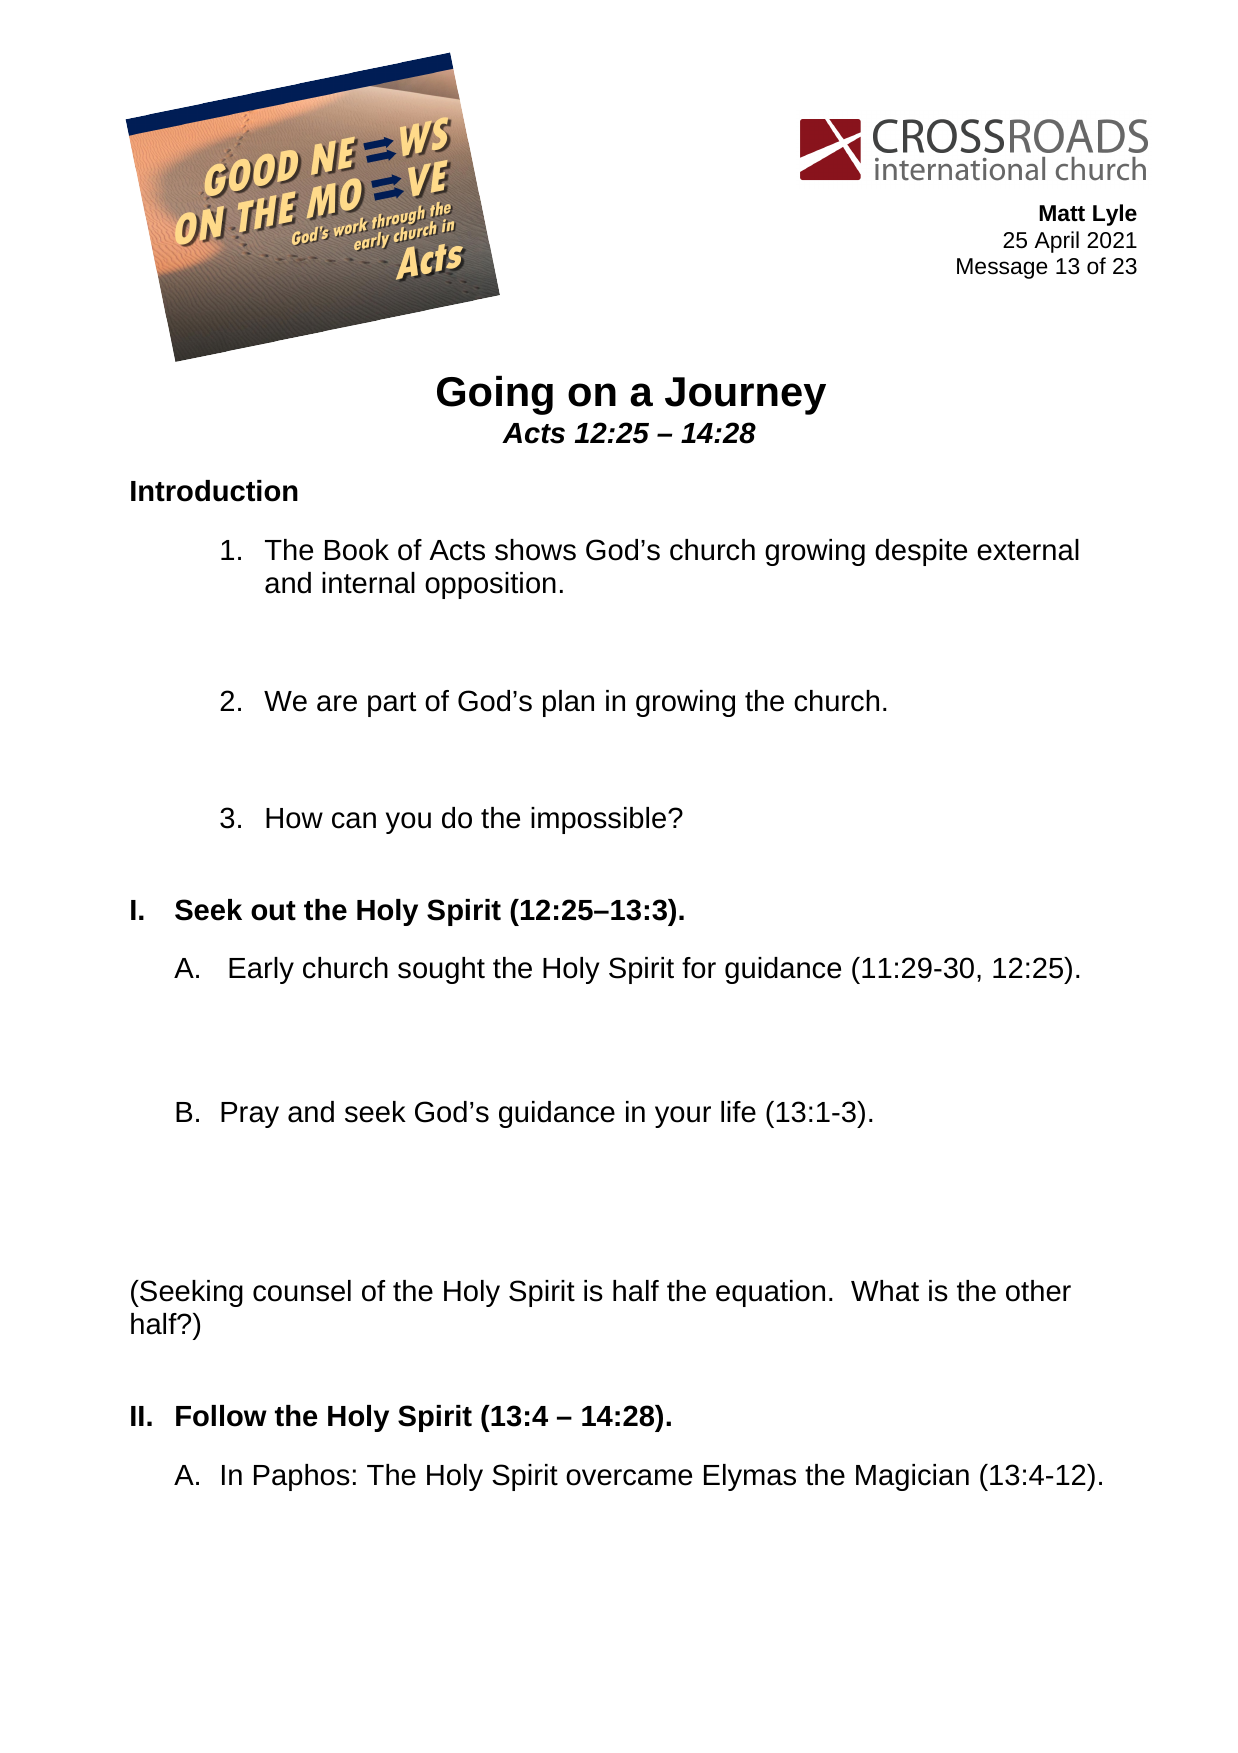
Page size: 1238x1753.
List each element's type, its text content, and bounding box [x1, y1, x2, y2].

subtitle II. Follow the Holy Spirit (13:4 – 14:28). [129, 1399, 1132, 1433]
picture [126, 53, 499, 361]
subtitle Early church sought the Holy Spirit for guidance (11:29-30, 12:25). [174, 951, 1132, 984]
picture [796, 110, 1153, 189]
text Acts 12:25 – 14:28 [129, 416, 1132, 449]
subtitle Introduction [129, 474, 1132, 508]
subtitle How can you do the impossible? [219, 801, 1132, 835]
subtitle I. Seek out the Holy Spirit (12:25–13:3). [129, 892, 1132, 926]
subtitle Pray and seek God’s guidance in your life (13:1-3). [174, 1095, 1132, 1128]
text (Seeking counsel of the Holy Spirit is half the equation. What is the other half?) [129, 1274, 1131, 1341]
subtitle The Book of Acts shows God’s church growing despite external and internal opposition. [219, 533, 1132, 600]
subtitle We are part of God’s plan in growing the church. [219, 684, 1132, 717]
text Going on a Journey [129, 368, 1132, 416]
subtitle In Paphos: The Holy Spirit overcame Elymas the Magician (13:4-12). [174, 1458, 1132, 1491]
